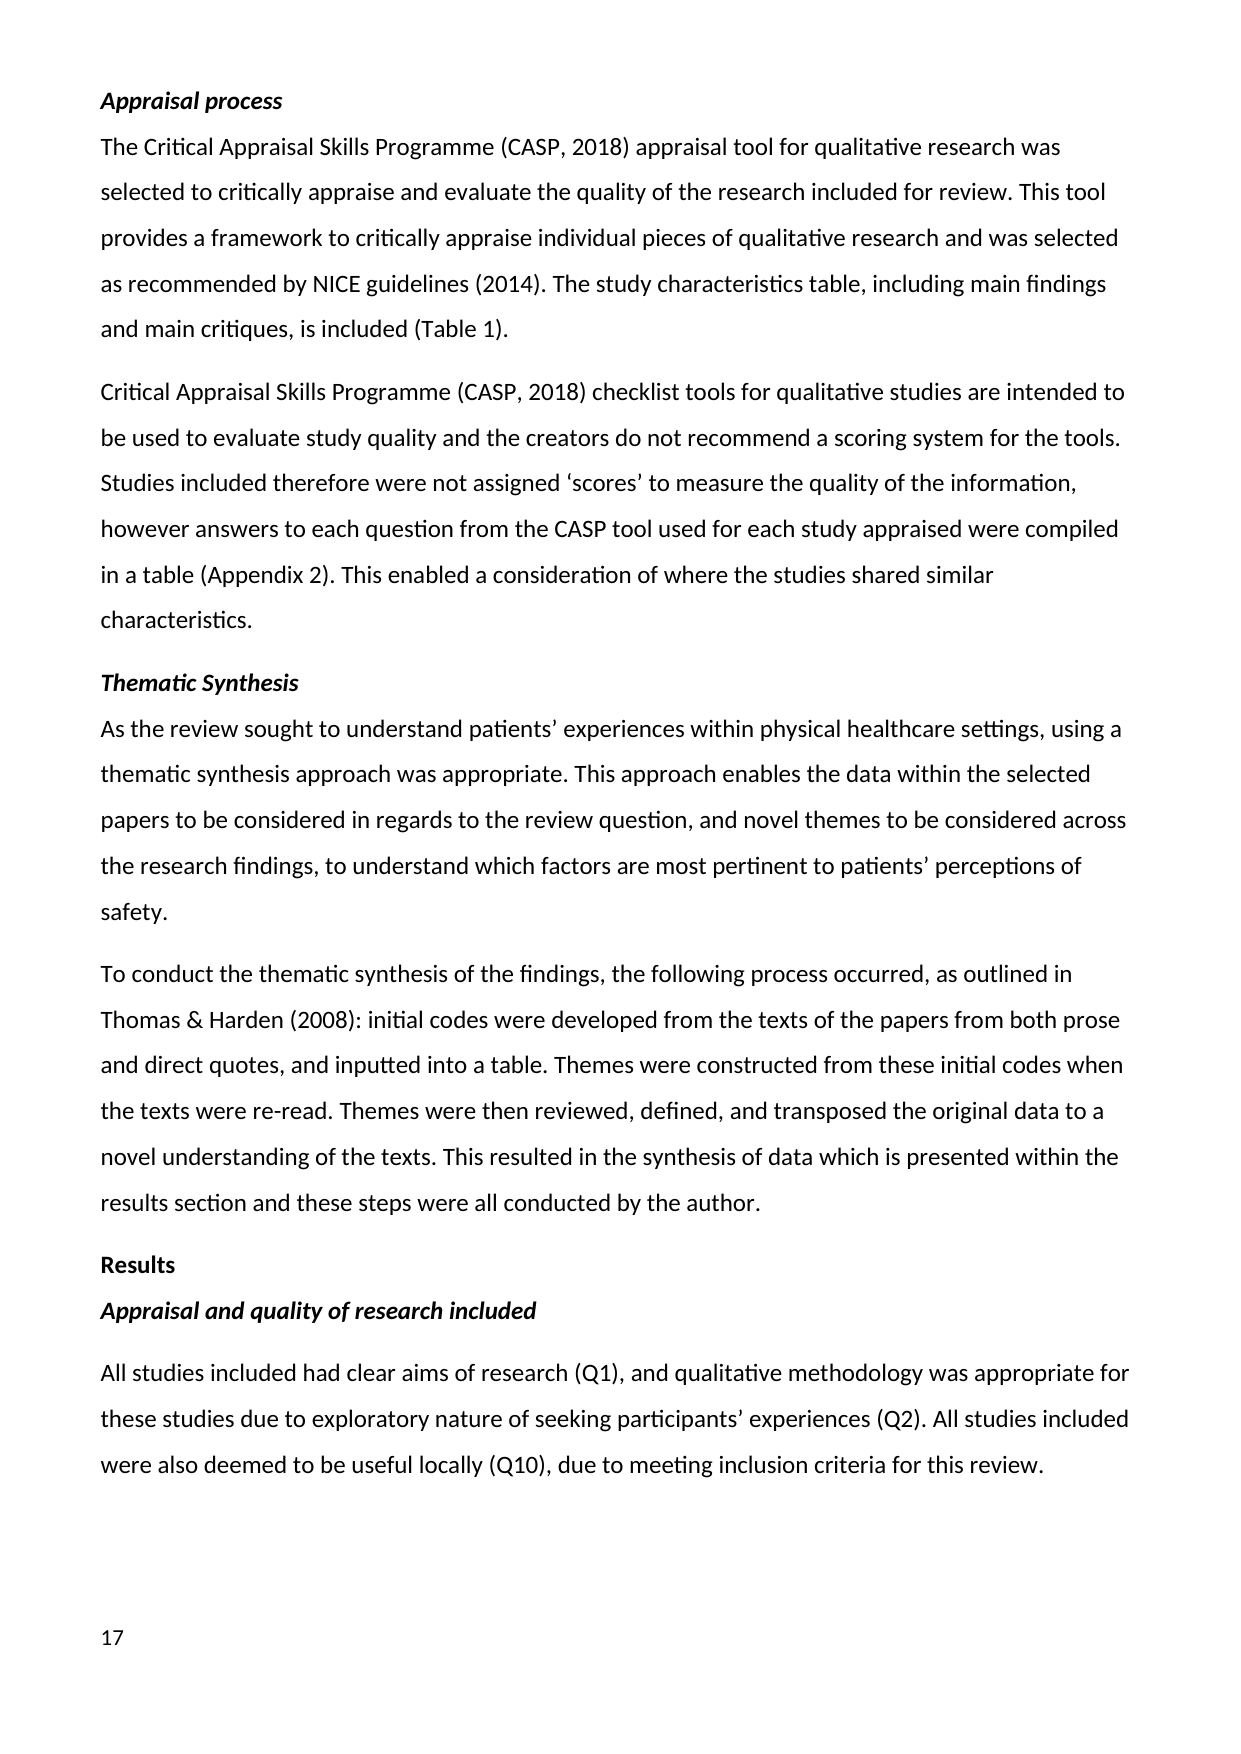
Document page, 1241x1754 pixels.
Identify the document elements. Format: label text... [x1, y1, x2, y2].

text All studies included had clear aims of research (Q1), and qualitative methodology was appropriate for these studies due to exploratory nature of seeking participants’ experiences (Q2). All studies included were also deemed to be useful locally (Q10), due to meeting inclusion criteria for this review. [100, 1357, 1139, 1479]
text Appraisal and quality of research included [100, 1295, 1139, 1325]
subtitle Thematic Synthesis [100, 667, 1139, 698]
text Appraisal process [100, 85, 1139, 116]
text As the review sought to understand patients’ experiences within physical healthcare settings, using a thematic synthesis approach was appropriate. This approach enables the data within the selected papers to be considered in regards to the review question, and novel themes to be considered across the research findings, to understand which factors are most pertinent to patients’ perceptions of safety. [100, 713, 1139, 926]
text To conduct the thematic synthesis of the findings, the following process occurred, as outlined in Thomas & Harden (2008): initial codes were developed from the texts of the papers from both prose and direct quotes, and inputted into a table. Themes were constructed from these initial codes when the texts were re-read. Themes were then reviewed, defined, and transposed the original data to a novel understanding of the texts. This resulted in the synthesis of data which is presented within the results section and these steps were all conducted by the author. [100, 958, 1139, 1217]
text The Critical Appraisal Skills Programme (CASP, 2018) appraisal tool for qualitative research was selected to critically appraise and evaluate the quality of the research included for review. This tool provides a framework to critically appraise individual pieces of qualitative research and was selected as recommended by NICE guidelines (2014). The study characteristics table, including main findings and main critiques, is included (Table 1). [100, 131, 1139, 344]
subtitle Results [100, 1249, 1139, 1280]
text Critical Appraisal Skills Programme (CASP, 2018) checklist tools for qualitative studies are intended to be used to evaluate study quality and the creators do not recommend a scoring system for the tools. Studies included therefore were not assigned ‘scores’ to measure the quality of the information, however answers to each question from the CASP tool used for each study appraised were compiled in a table (Appendix 2). This enabled a consideration of where the studies shared similar characteristics. [100, 376, 1139, 635]
